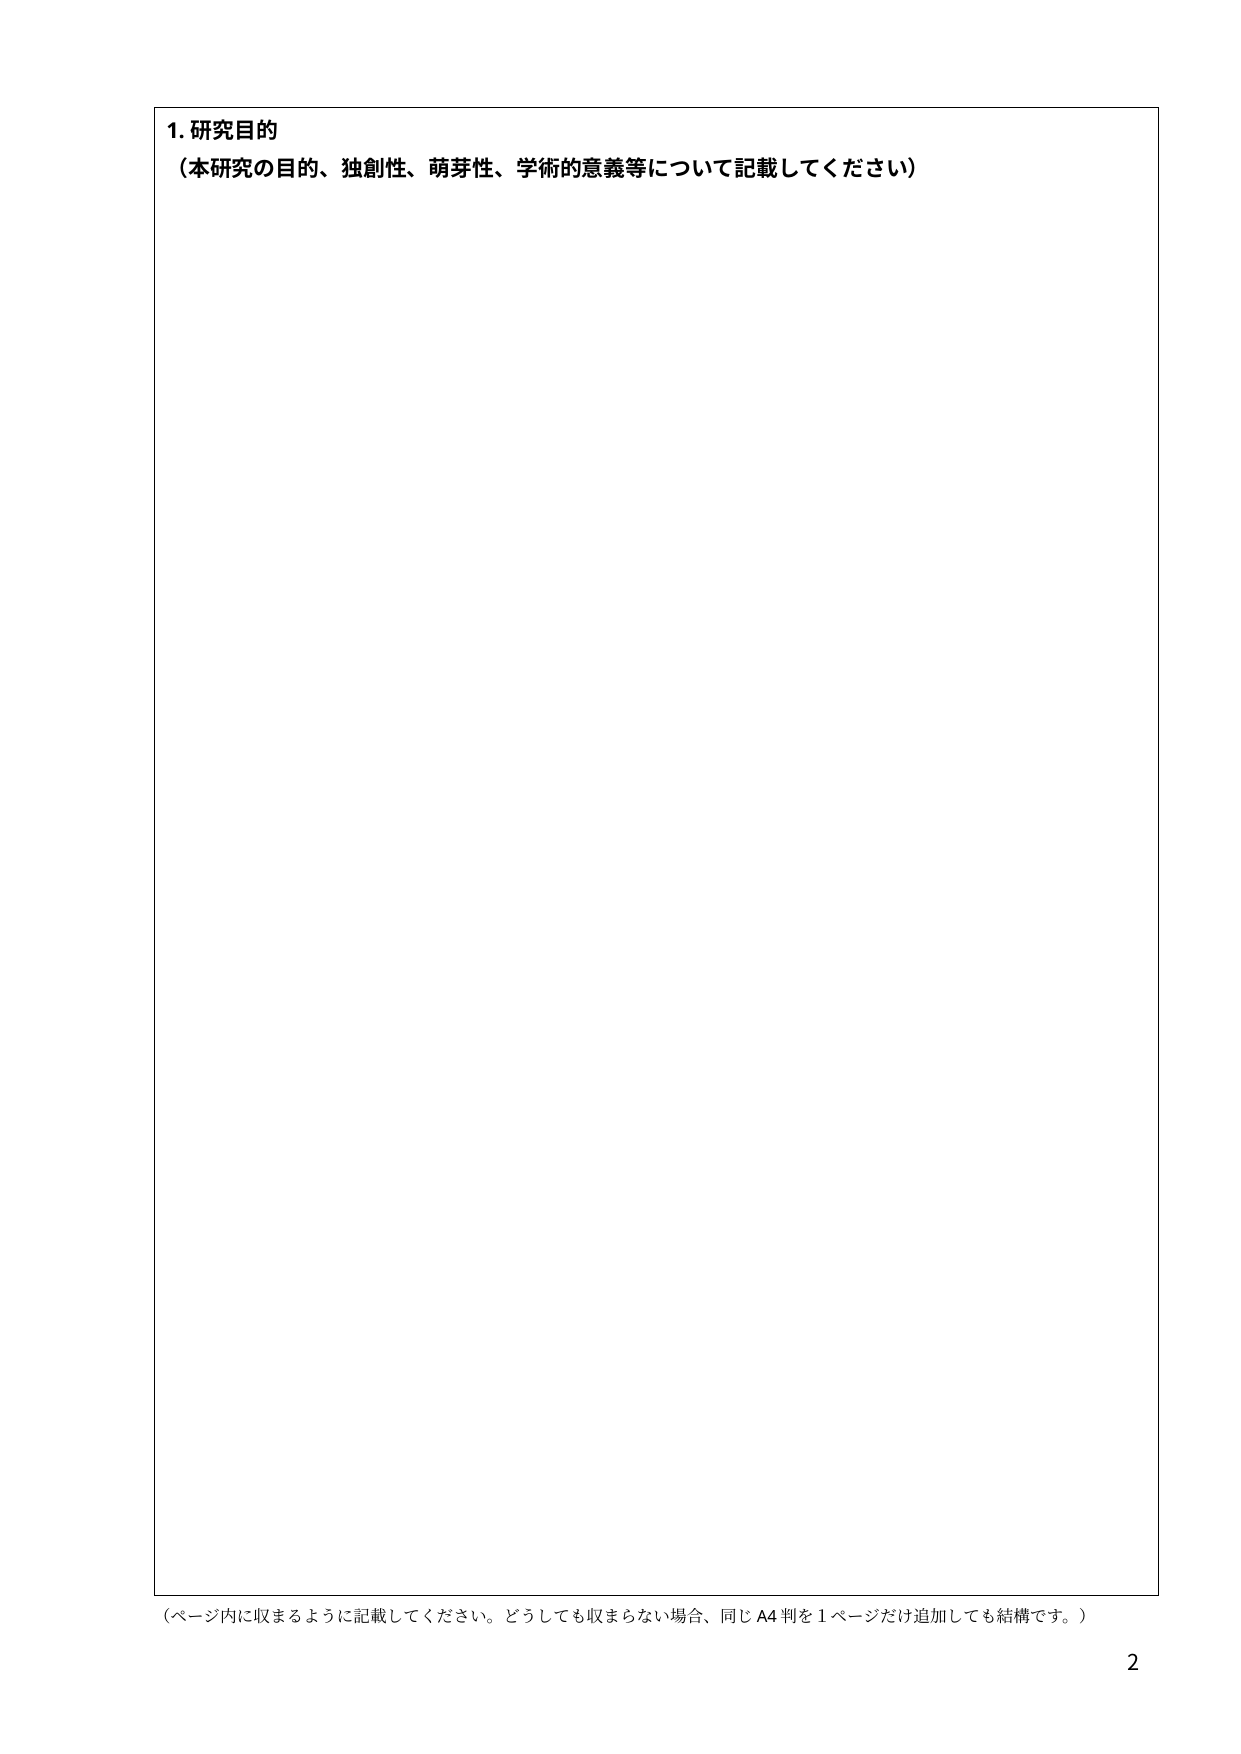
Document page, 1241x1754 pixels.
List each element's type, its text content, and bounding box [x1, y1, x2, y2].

text （ページ内に収まるように記載してください。どうしても収まらない場合、同じA4判を１ページだけ追加しても結構です。） [153, 1596, 1140, 1634]
table_cell 1. 研究目的 （本研究の目的、独創性、萌芽性、学術的意義等について記載してください） [155, 108, 1158, 1595]
